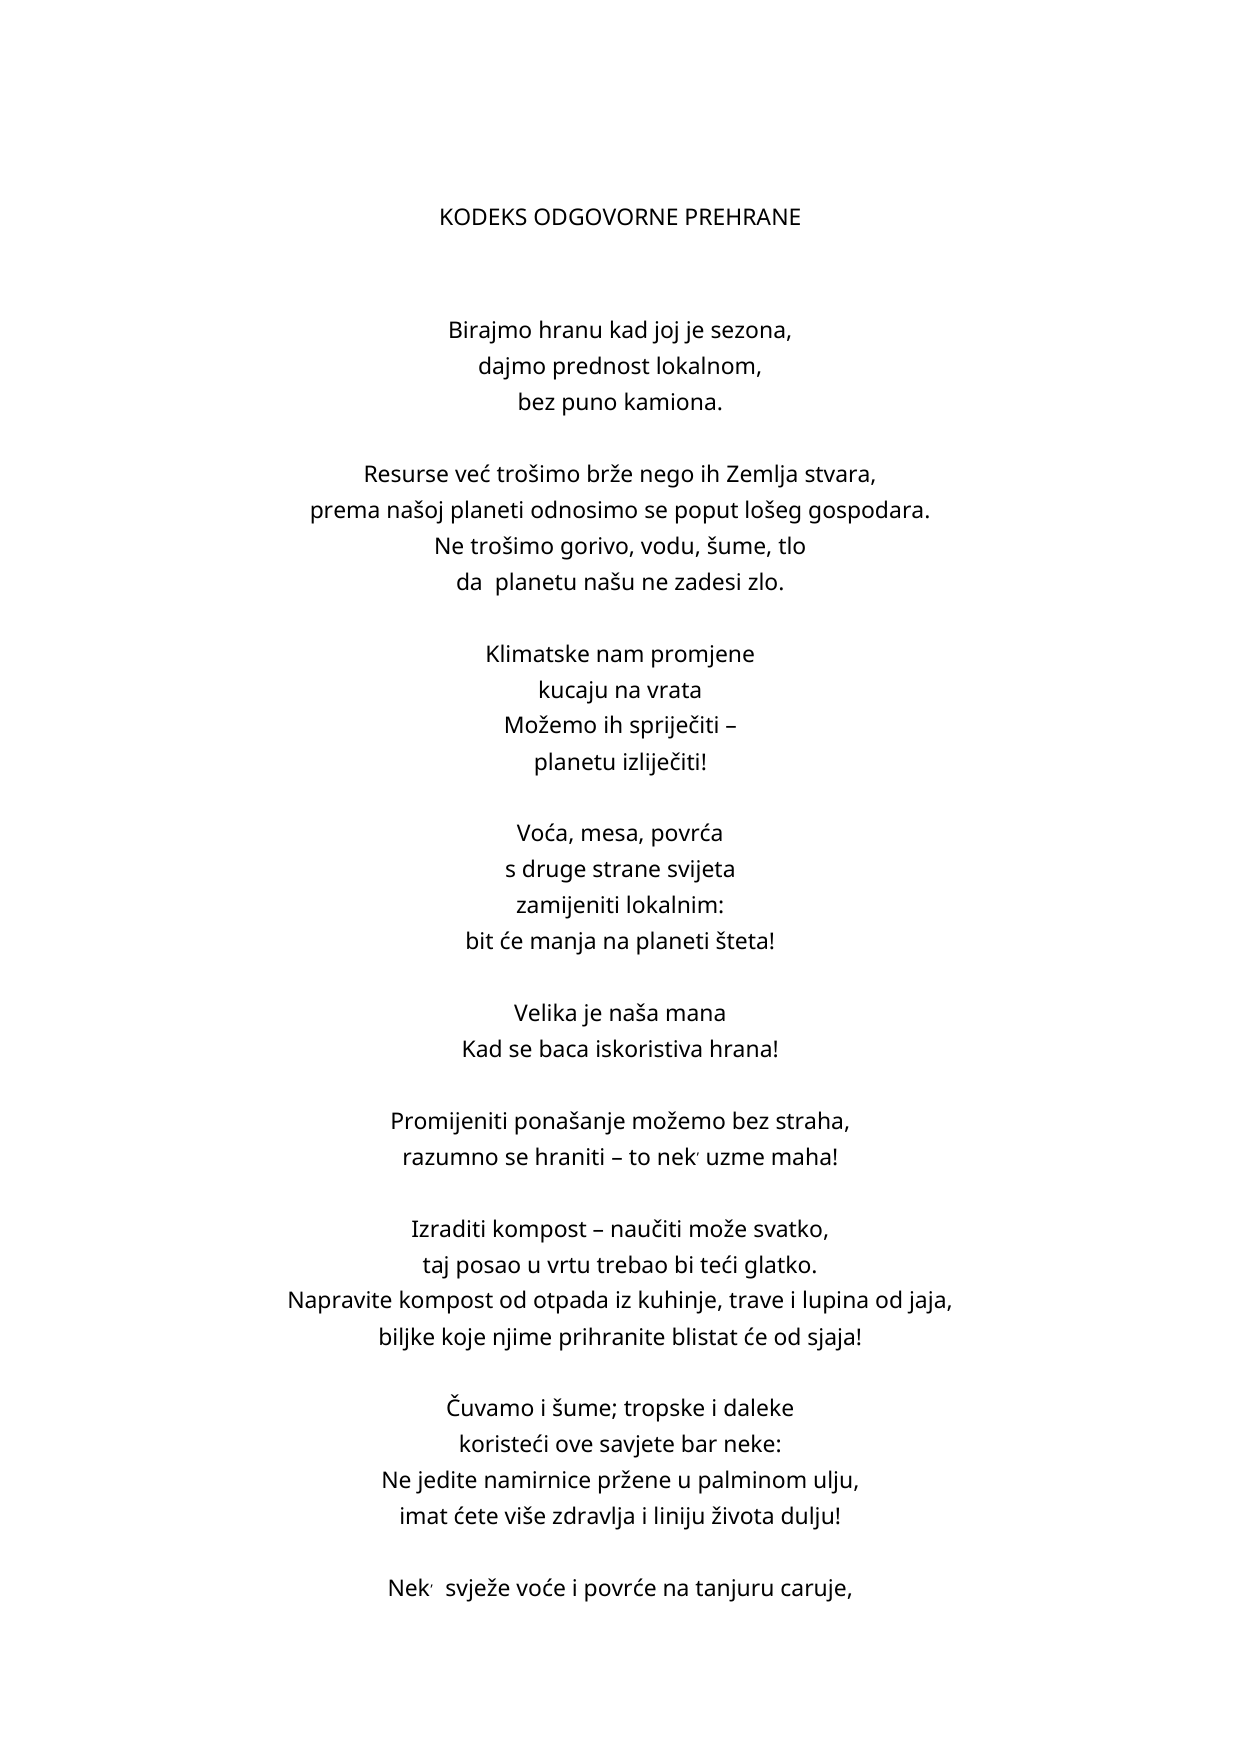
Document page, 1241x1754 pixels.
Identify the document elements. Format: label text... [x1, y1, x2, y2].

text Napravite kompost od otpada iz kuhinje, trave i lupina od jaja, [148, 1284, 1093, 1316]
text s druge strane svijeta [148, 853, 1093, 884]
text Čuvamo i šume; tropske i daleke [148, 1392, 1093, 1423]
text Resurse već trošimo brže nego ih Zemlja stvara, [148, 458, 1093, 489]
text zamijeniti lokalnim: [148, 889, 1093, 920]
text Velika je naša mana [148, 997, 1093, 1028]
text Ne trošimo gorivo, vodu, šume, tlo [148, 530, 1093, 561]
text prema našoj planeti odnosimo se poput lošeg gospodara. [148, 494, 1093, 525]
text planetu izliječiti! [148, 745, 1093, 777]
text kucaju na vrata [148, 673, 1093, 705]
text Promijeniti ponašanje možemo bez straha, [148, 1105, 1093, 1136]
text Kad se baca iskoristiva hrana! [148, 1033, 1093, 1064]
text Voća, mesa, povrća [148, 817, 1093, 848]
text Možemo ih spriječiti – [148, 709, 1093, 741]
text imat ćete više zdravlja i liniju života dulju! [148, 1500, 1093, 1531]
text bez puno kamiona. [148, 386, 1093, 417]
text razumno se hraniti – to nek, uzme maha! [148, 1141, 1093, 1172]
text dajmo prednost lokalnom, [148, 350, 1093, 381]
text Birajmo hranu kad joj je sezona, [148, 314, 1093, 345]
text koristeći ove savjete bar neke: [148, 1428, 1093, 1459]
text da planetu našu ne zadesi zlo. [148, 566, 1093, 597]
text Ne jedite namirnice pržene u palminom ulju, [148, 1464, 1093, 1495]
text biljke koje njime prihranite blistat će od sjaja! [148, 1320, 1093, 1352]
text Izraditi kompost – naučiti može svatko, [148, 1213, 1093, 1244]
text KODEKS ODGOVORNE PREHRANE [148, 201, 1093, 232]
text Nek, svježe voće i povrće na tanjuru caruje, [148, 1572, 1093, 1603]
text Klimatske nam promjene [148, 638, 1093, 669]
text bit će manja na planeti šteta! [148, 925, 1093, 956]
text taj posao u vrtu trebao bi teći glatko. [148, 1248, 1093, 1280]
